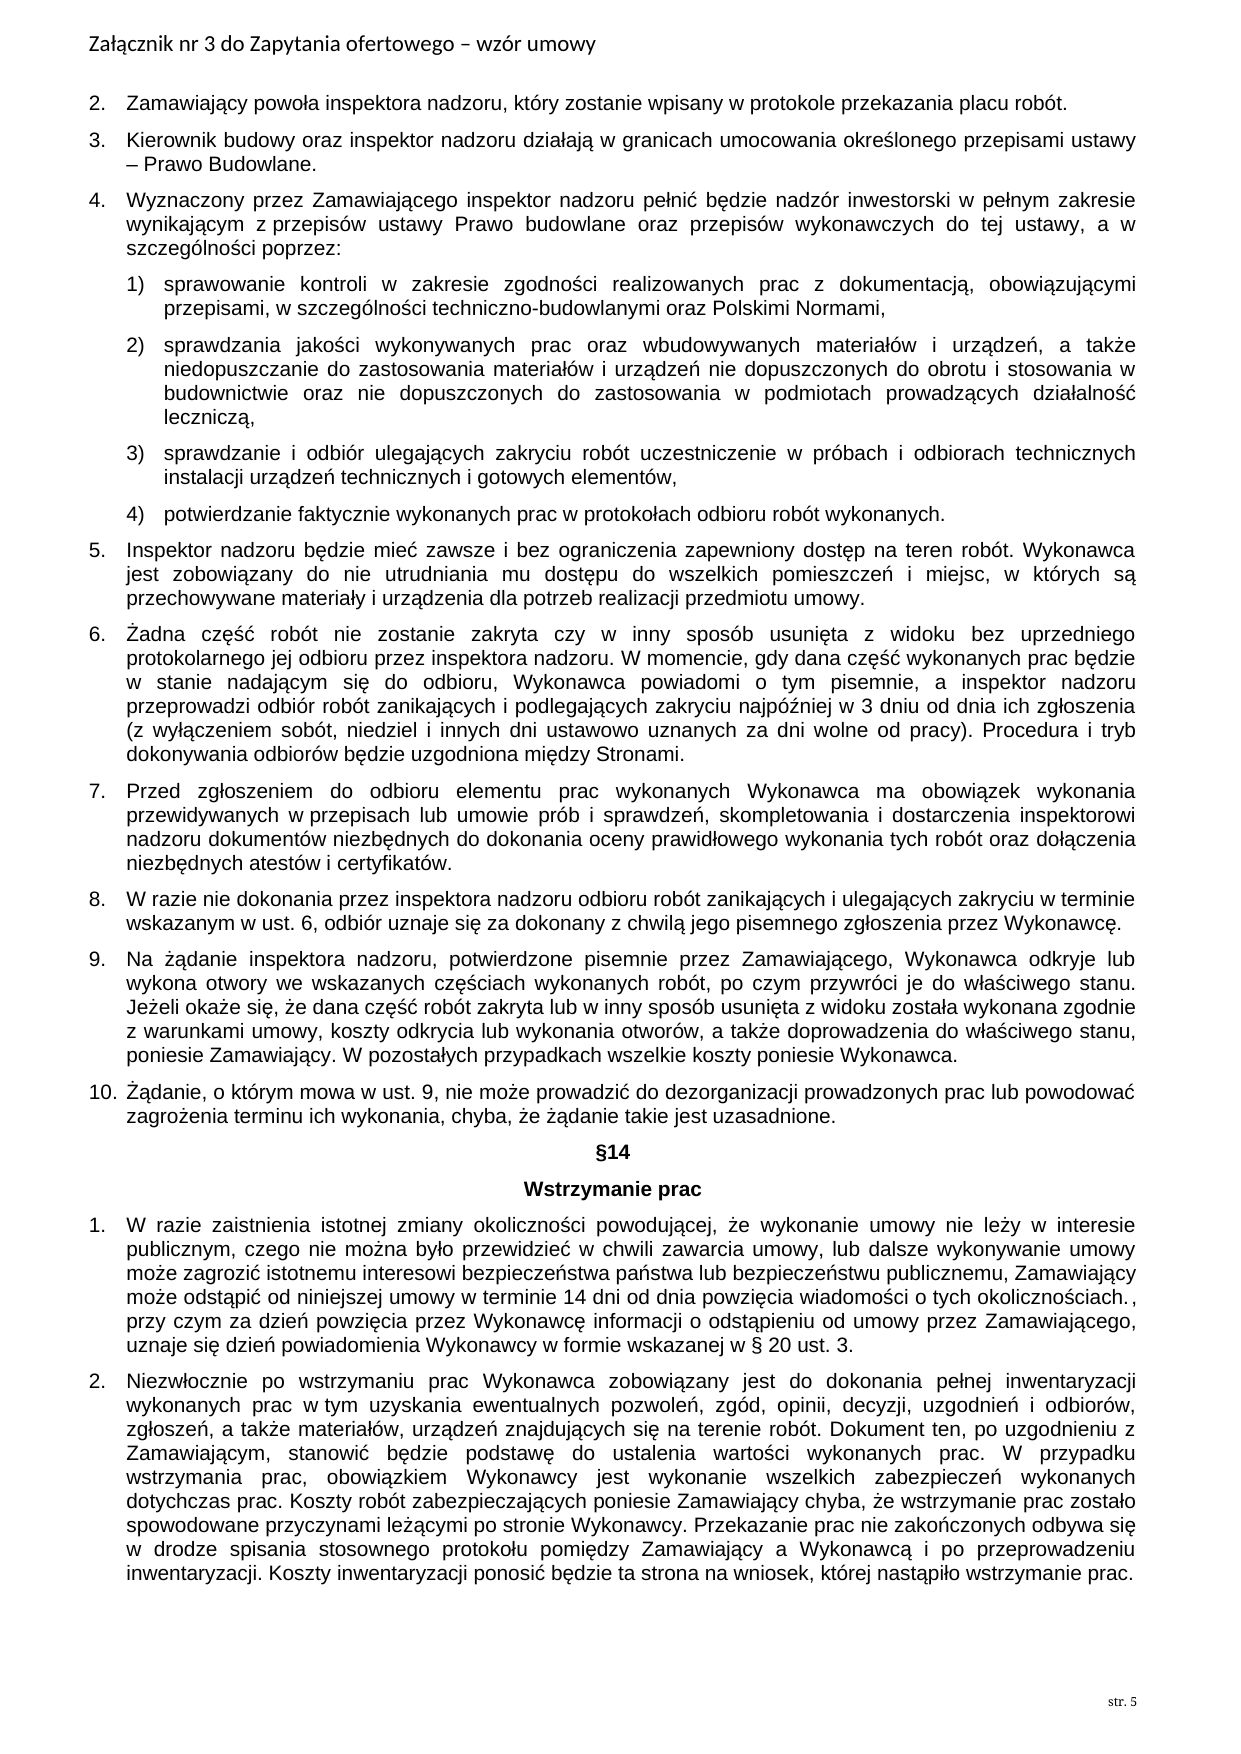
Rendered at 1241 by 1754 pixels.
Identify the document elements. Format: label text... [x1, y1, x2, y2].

list Na żądanie inspektora nadzoru, potwierdzone pisemnie przez Zamawiającego, Wykonawca odkryje lub wykona otwory we wskazanych częściach wykonanych robót, po czym przywróci je do właściwego stanu. Jeżeli okaże się, że dana część robót zakryta lub w inny sposób usunięta z widoku została wykonana zgodnie z warunkami umowy, koszty odkrycia lub wykonania otworów, a także doprowadzenia do właściwego stanu, poniesie Zamawiający. W pozostałych przypadkach wszelkie koszty poniesie Wykonawca. [89, 947, 1137, 1067]
list Przed zgłoszeniem do odbioru elementu prac wykonanych Wykonawca ma obowiązek wykonania przewidywanych w przepisach lub umowie prób i sprawdzeń, skompletowania i dostarczenia inspektorowi nadzoru dokumentów niezbędnych do dokonania oceny prawidłowego wykonania tych robót oraz dołączenia niezbędnych atestów i certyfikatów. [89, 778, 1137, 874]
list Wyznaczony przez Zamawiającego inspektor nadzoru pełnić będzie nadzór inwestorski w pełnym zakresie wynikającym z przepisów ustawy Prawo budowlane oraz przepisów wykonawczych do tej ustawy, a w szczególności poprzez: [89, 188, 1137, 260]
list potwierdzanie faktycznie wykonanych prac w protokołach odbioru robót wykonanych. [126, 501, 1137, 525]
list Żądanie, o którym mowa w ust. 9, nie może prowadzić do dezorganizacji prowadzonych prac lub powodować zagrożenia terminu ich wykonania, chyba, że żądanie takie jest uzasadnione. [89, 1079, 1137, 1127]
list W razie zaistnienia istotnej zmiany okoliczności powodującej, że wykonanie umowy nie leży w interesie publicznym, czego nie można było przewidzieć w chwili zawarcia umowy, lub dalsze wykonywanie umowy może zagrozić istotnemu interesowi bezpieczeństwa państwa lub bezpieczeństwu publicznemu, Zamawiający może odstąpić od niniejszej umowy w terminie 14 dni od dnia powzięcia wiadomości o tych okolicznościach., przy czym za dzień powzięcia przez Wykonawcę informacji o odstąpieniu od umowy przez Zamawiającego, uznaje się dzień powiadomienia Wykonawcy w formie wskazanej w § 20 ust. 3. [89, 1213, 1137, 1357]
list W razie nie dokonania przez inspektora nadzoru odbioru robót zanikających i ulegających zakryciu w terminie wskazanym w ust. 6, odbiór uznaje się za dokonany z chwilą jego pisemnego zgłoszenia przez Wykonawcę. [89, 887, 1137, 935]
text Wstrzymanie prac [89, 1176, 1137, 1200]
list Kierownik budowy oraz inspektor nadzoru działają w granicach umocowania określonego przepisami ustawy – Prawo Budowlane. [89, 127, 1137, 175]
list Inspektor nadzoru będzie mieć zawsze i bez ograniczenia zapewniony dostęp na teren robót. Wykonawca jest zobowiązany do nie utrudniania mu dostępu do wszelkich pomieszczeń i miejsc, w których są przechowywane materiały i urządzenia dla potrzeb realizacji przedmiotu umowy. [89, 538, 1137, 610]
list Niezwłocznie po wstrzymaniu prac Wykonawca zobowiązany jest do dokonania pełnej inwentaryzacji wykonanych prac w tym uzyskania ewentualnych pozwoleń, zgód, opinii, decyzji, uzgodnień i odbiorów, zgłoszeń, a także materiałów, urządzeń znajdujących się na terenie robót. Dokument ten, po uzgodnieniu z Zamawiającym, stanowić będzie podstawę do ustalenia wartości wykonanych prac. W przypadku wstrzymania prac, obowiązkiem Wykonawcy jest wykonanie wszelkich zabezpieczeń wykonanych dotychczas prac. Koszty robót zabezpieczających poniesie Zamawiający chyba, że wstrzymanie prac zostało spowodowane przyczynami leżącymi po stronie Wykonawcy. Przekazanie prac nie zakończonych odbywa się w drodze spisania stosownego protokołu pomiędzy Zamawiający a Wykonawcą i po przeprowadzeniu inwentaryzacji. Koszty inwentaryzacji ponosić będzie ta strona na wniosek, której nastąpiło wstrzymanie prac. [89, 1369, 1137, 1585]
list Zamawiający powoła inspektora nadzoru, który zostanie wpisany w protokole przekazania placu robót. [89, 91, 1137, 115]
text §14 [89, 1140, 1137, 1164]
list sprawdzanie i odbiór ulegających zakryciu robót uczestniczenie w próbach i odbiorach technicznych instalacji urządzeń technicznych i gotowych elementów, [126, 441, 1137, 489]
list Żadna część robót nie zostanie zakryta czy w inny sposób usunięta z widoku bez uprzedniego protokolarnego jej odbioru przez inspektora nadzoru. W momencie, gdy dana część wykonanych prac będzie w stanie nadającym się do odbioru, Wykonawca powiadomi o tym pisemnie, a inspektor nadzoru przeprowadzi odbiór robót zanikających i podlegających zakryciu najpóźniej w 3 dniu od dnia ich zgłoszenia (z wyłączeniem sobót, niedziel i innych dni ustawowo uznanych za dni wolne od pracy). Procedura i tryb dokonywania odbiorów będzie uzgodniona między Stronami. [89, 622, 1137, 766]
list sprawowanie kontroli w zakresie zgodności realizowanych prac z dokumentacją, obowiązującymi przepisami, w szczególności techniczno-budowlanymi oraz Polskimi Normami, [126, 272, 1137, 320]
list sprawdzania jakości wykonywanych prac oraz wbudowywanych materiałów i urządzeń, a także niedopuszczanie do zastosowania materiałów i urządzeń nie dopuszczonych do obrotu i stosowania w budownictwie oraz nie dopuszczonych do zastosowania w podmiotach prowadzących działalność leczniczą, [126, 333, 1137, 428]
